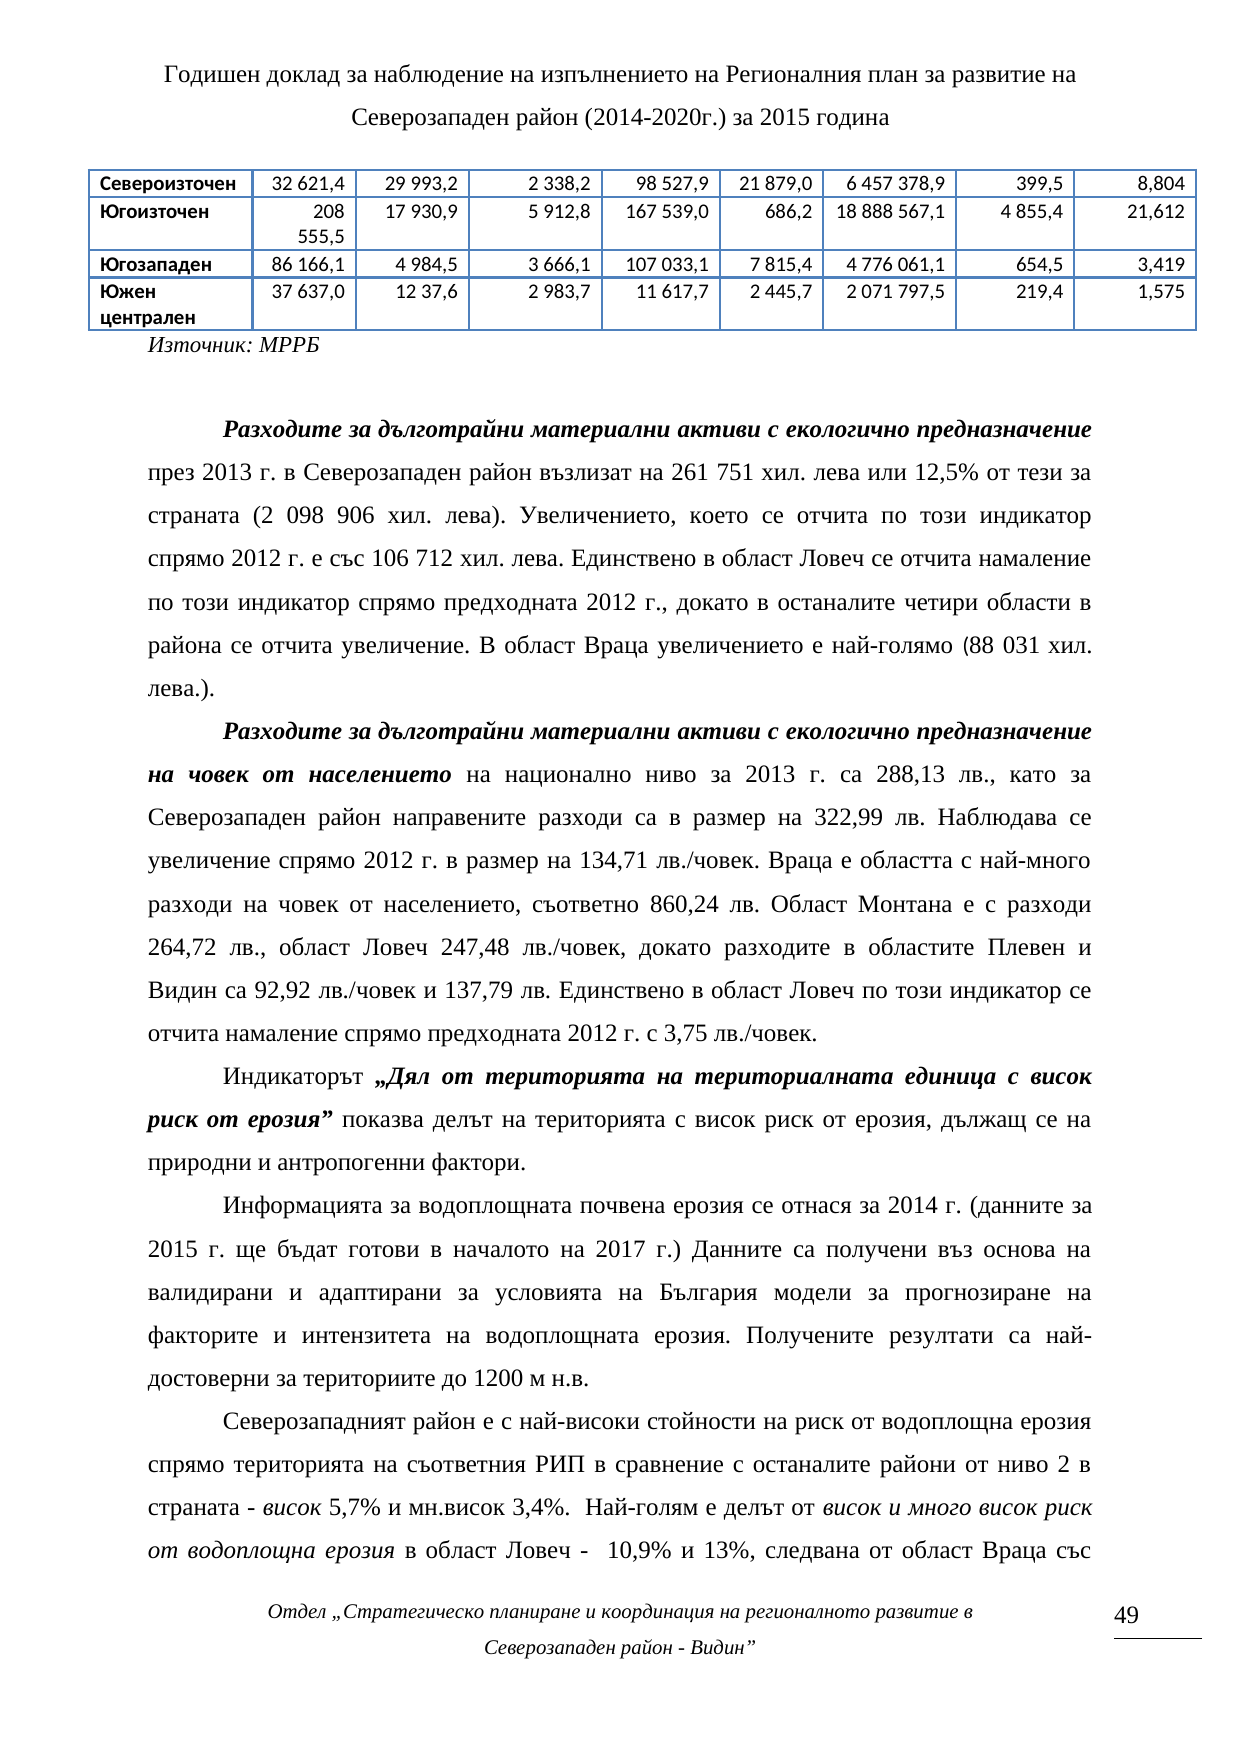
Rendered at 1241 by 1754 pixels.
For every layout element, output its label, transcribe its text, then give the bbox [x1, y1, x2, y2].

table_cell 18 888 567,1 [824, 198, 955, 249]
table_cell 6 457 378,9 [824, 171, 955, 196]
table_cell 7 815,4 [721, 251, 822, 276]
table_cell 686,2 [721, 198, 822, 249]
table_cell 5 912,8 [470, 198, 601, 249]
table_cell 12 37,6 [357, 279, 468, 329]
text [148, 1406, 1093, 1564]
table_cell 4 984,5 [357, 251, 468, 276]
table_cell 2 983,7 [470, 279, 601, 329]
text Разходите за дълготрайни материални активи с екологично предназначение на човек от населението на национално ниво за 2013 г. са 288,13 лв., като за Северозападен район направените разходи са в размер на 322,99 лв. Наблюдава се увеличение спрямо 2012 г. в размер на 134,71 лв./човек. Враца е областта с най-много разходи на човек от населението, съответно 860,24 лв. Област Монтана е с разходи 264,72 лв., област Ловеч 247,48 лв./човек, докато разходите в областите Плевен и Видин са 92,92 лв./човек и 137,79 лв. Единствено в област Ловеч по този индикатор се отчита намаление спрямо предходната 2012 г. с 3,75 лв./човек. [148, 716, 1093, 1047]
table_cell 219,4 [957, 279, 1073, 329]
table_cell 21,612 [1075, 198, 1195, 249]
table_cell 37 637,0 [254, 279, 355, 329]
table_cell 4 776 061,1 [824, 251, 955, 276]
table_cell 208 555,5 [254, 198, 355, 249]
table_cell 3 666,1 [470, 251, 601, 276]
table_cell Югозападен [90, 251, 251, 276]
text Информацията за водоплощната почвена ерозия се отнася за 2014 г. (данните за 2015 г. ще бъдат готови в началото на 2017 г.) Данните са получени въз основа на валидирани и адаптирани за условията на България модели за прогнозиране на факторите и интензитета на водоплощната ерозия. Получените резултати са най-достоверни за териториите до 1200 м н.в. [148, 1191, 1093, 1392]
table_cell 98 527,9 [603, 171, 719, 196]
table_cell Югоизточен [90, 198, 251, 249]
table_cell 8,804 [1075, 171, 1195, 196]
table_cell 2 071 797,5 [824, 279, 955, 329]
table_cell 2 338,2 [470, 171, 601, 196]
text Индикаторът „Дял от територията на териториалната единица с висок риск от ерозия” показва делът на територията с висок риск от ерозия, дължащ се на природни и антропогенни фактори. [148, 1061, 1093, 1176]
table_cell 21 879,0 [721, 171, 822, 196]
text Източник: МРРБ [148, 331, 1093, 358]
table_cell 107 033,1 [603, 251, 719, 276]
table_cell 29 993,2 [357, 171, 468, 196]
text Разходите за дълготрайни материални активи с екологично предназначение през 2013 г. в Северозападен район възлизат на 261 751 хил. лева или 12,5% от тези за страната (2 098 906 хил. лева). Увеличението, което се отчита по този индикатор спрямо 2012 г. е със 106 712 хил. лева. Единствено в област Ловеч се отчита намаление по този индикатор спрямо предходната 2012 г., докато в останалите четири области в района се отчита увеличение. В област Враца увеличението е най-голямо (88 031 хил. лева.). [148, 414, 1093, 702]
table_cell 2 445,7 [721, 279, 822, 329]
table_cell 399,5 [957, 171, 1073, 196]
table_cell 654,5 [957, 251, 1073, 276]
table_cell Североизточен [90, 171, 251, 196]
table_cell 17 930,9 [357, 198, 468, 249]
table_cell 4 855,4 [957, 198, 1073, 249]
table_cell Южен централен [90, 279, 251, 329]
table_cell 1,575 [1075, 279, 1195, 329]
table_cell 32 621,4 [254, 171, 355, 196]
table_cell 3,419 [1075, 251, 1195, 276]
table_cell 86 166,1 [254, 251, 355, 276]
table_cell 167 539,0 [603, 198, 719, 249]
table_cell 11 617,7 [603, 279, 719, 329]
